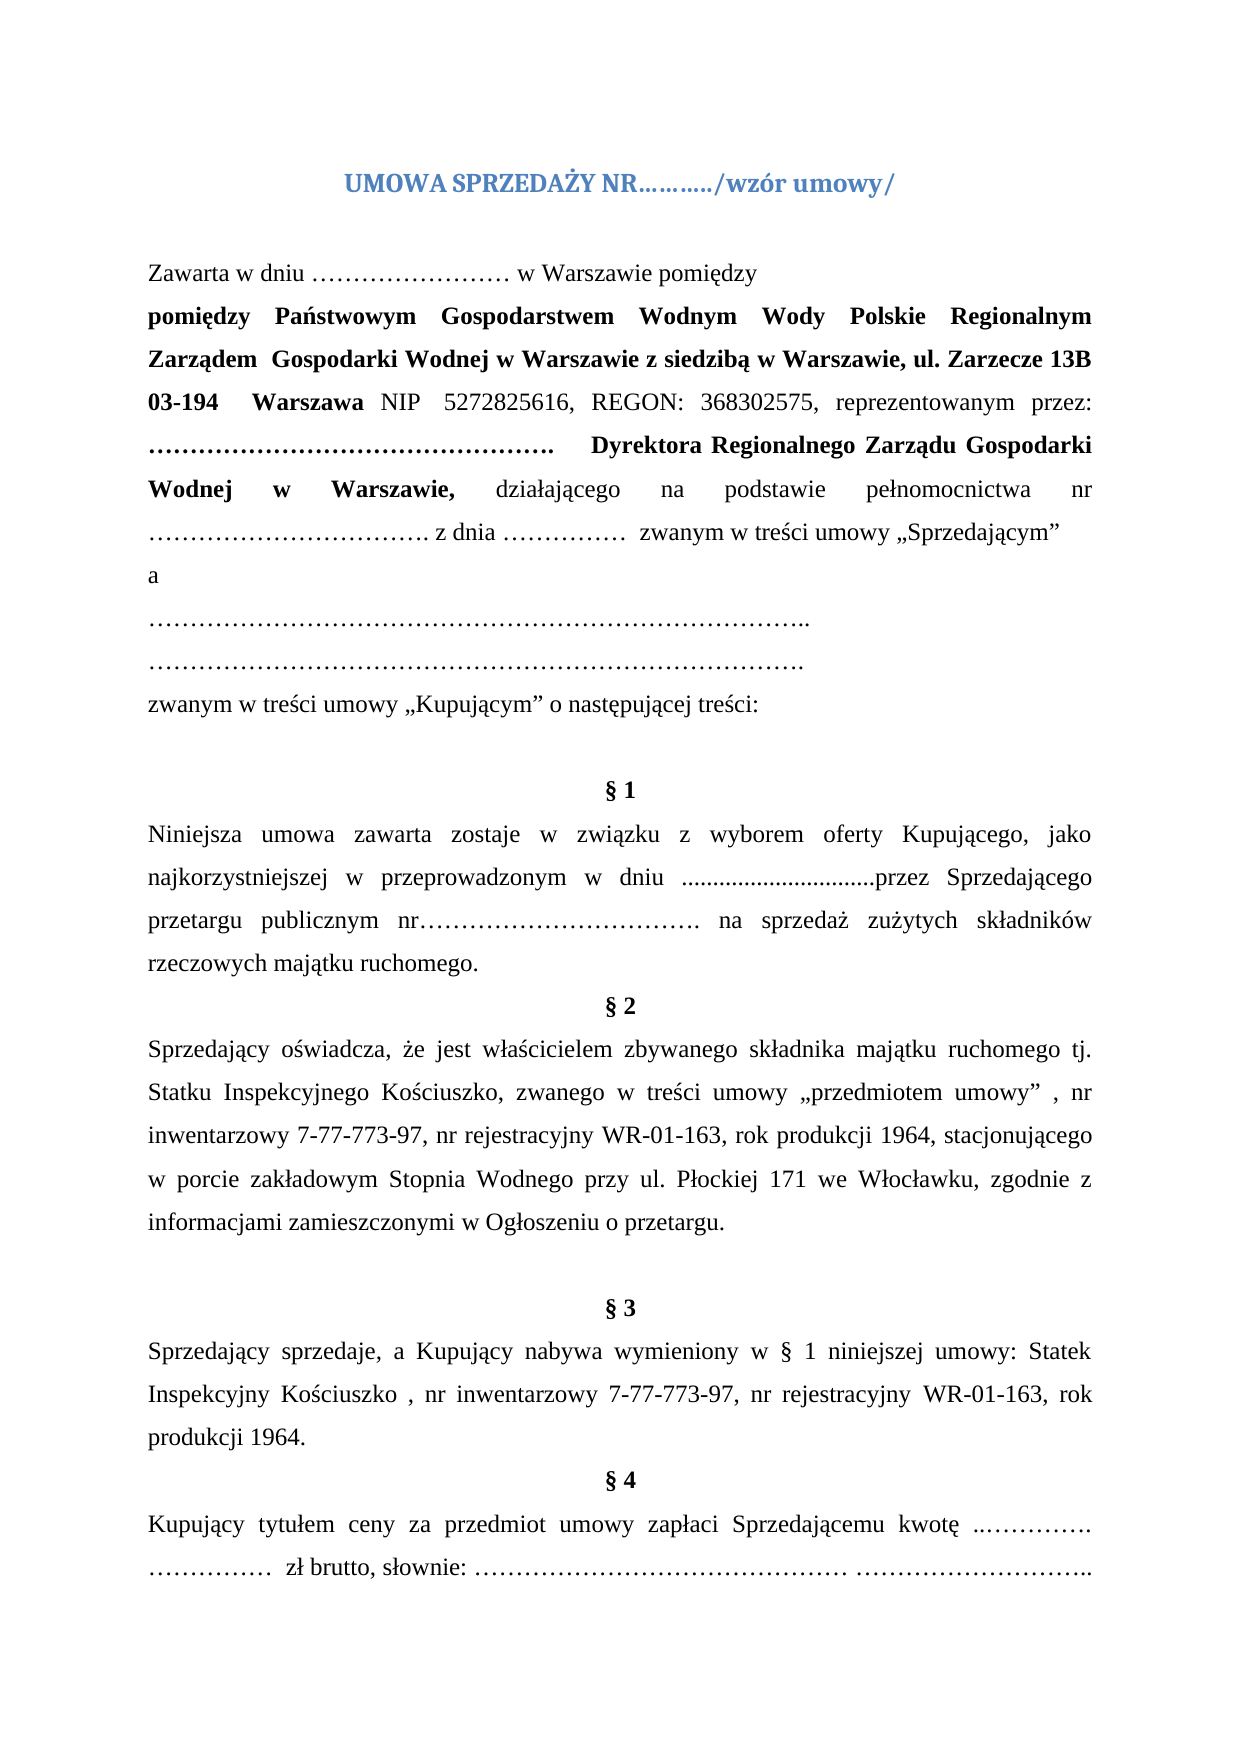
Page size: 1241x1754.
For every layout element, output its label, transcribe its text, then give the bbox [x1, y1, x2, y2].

text …………………………………………………………………….. [148, 603, 1093, 632]
text § 4 [148, 1466, 1093, 1494]
text Sprzedający oświadcza, że jest właścicielem zbywanego składnika majątku ruchomego tj. Statku Inspekcyjnego Kościuszko, zwanego w treści umowy „przedmiotem umowy” , nr inwentarzowy 7-77-773-97, nr rejestracyjny WR-01-163, rok produkcji 1964, stacjonującego w porcie zakładowym Stopnia Wodnego przy ul. Płockiej 171 we Włocławku, zgodnie z informacjami zamieszczonymi w Ogłoszeniu o przetargu. [148, 1034, 1093, 1236]
text a [148, 560, 1093, 589]
text Zawarta w dniu …………………… w Warszawie pomiędzy [148, 258, 1093, 287]
text Sprzedający sprzedaje, a Kupujący nabywa wymieniony w § 1 niniejszej umowy: Statek Inspekcyjny Kościuszko , nr inwentarzowy 7-77-773-97, nr rejestracyjny WR-01-163, rok produkcji 1964. [148, 1336, 1093, 1451]
text ……………………………………………………………………. [148, 646, 1093, 675]
text § 1 [148, 776, 1093, 804]
text Niniejsza umowa zawarta zostaje w związku z wyborem oferty Kupującego, jako najkorzystniejszej w przeprowadzonym w dniu ...............................przez Sprzedającego przetargu publicznym nr……………………………. na sprzedaż zużytych składników rzeczowych majątku ruchomego. [148, 819, 1093, 977]
text zwanym w treści umowy „Kupującym” o następującej treści: [148, 689, 1093, 718]
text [148, 1509, 1093, 1581]
text § 3 [148, 1293, 1093, 1322]
text § 2 [148, 991, 1093, 1020]
subtitle UMOWA SPRZEDAŻY NR………../wzór umowy/ [148, 168, 1093, 199]
text pomiędzy Państwowym Gospodarstwem Wodnym Wody Polskie Regionalnym Zarządem Gospodarki Wodnej w Warszawie z siedzibą w Warszawie, ul. Zarzecze 13B 03-194 Warszawa NIP 5272825616, REGON: 368302575, reprezentowanym przez: …………………………………………. Dyrektora Regionalnego Zarządu Gospodarki Wodnej w Warszawie, działającego na podstawie pełnomocnictwa nr ……………………………. z dnia …………… zwanym w treści umowy „Sprzedającym” [148, 301, 1093, 546]
